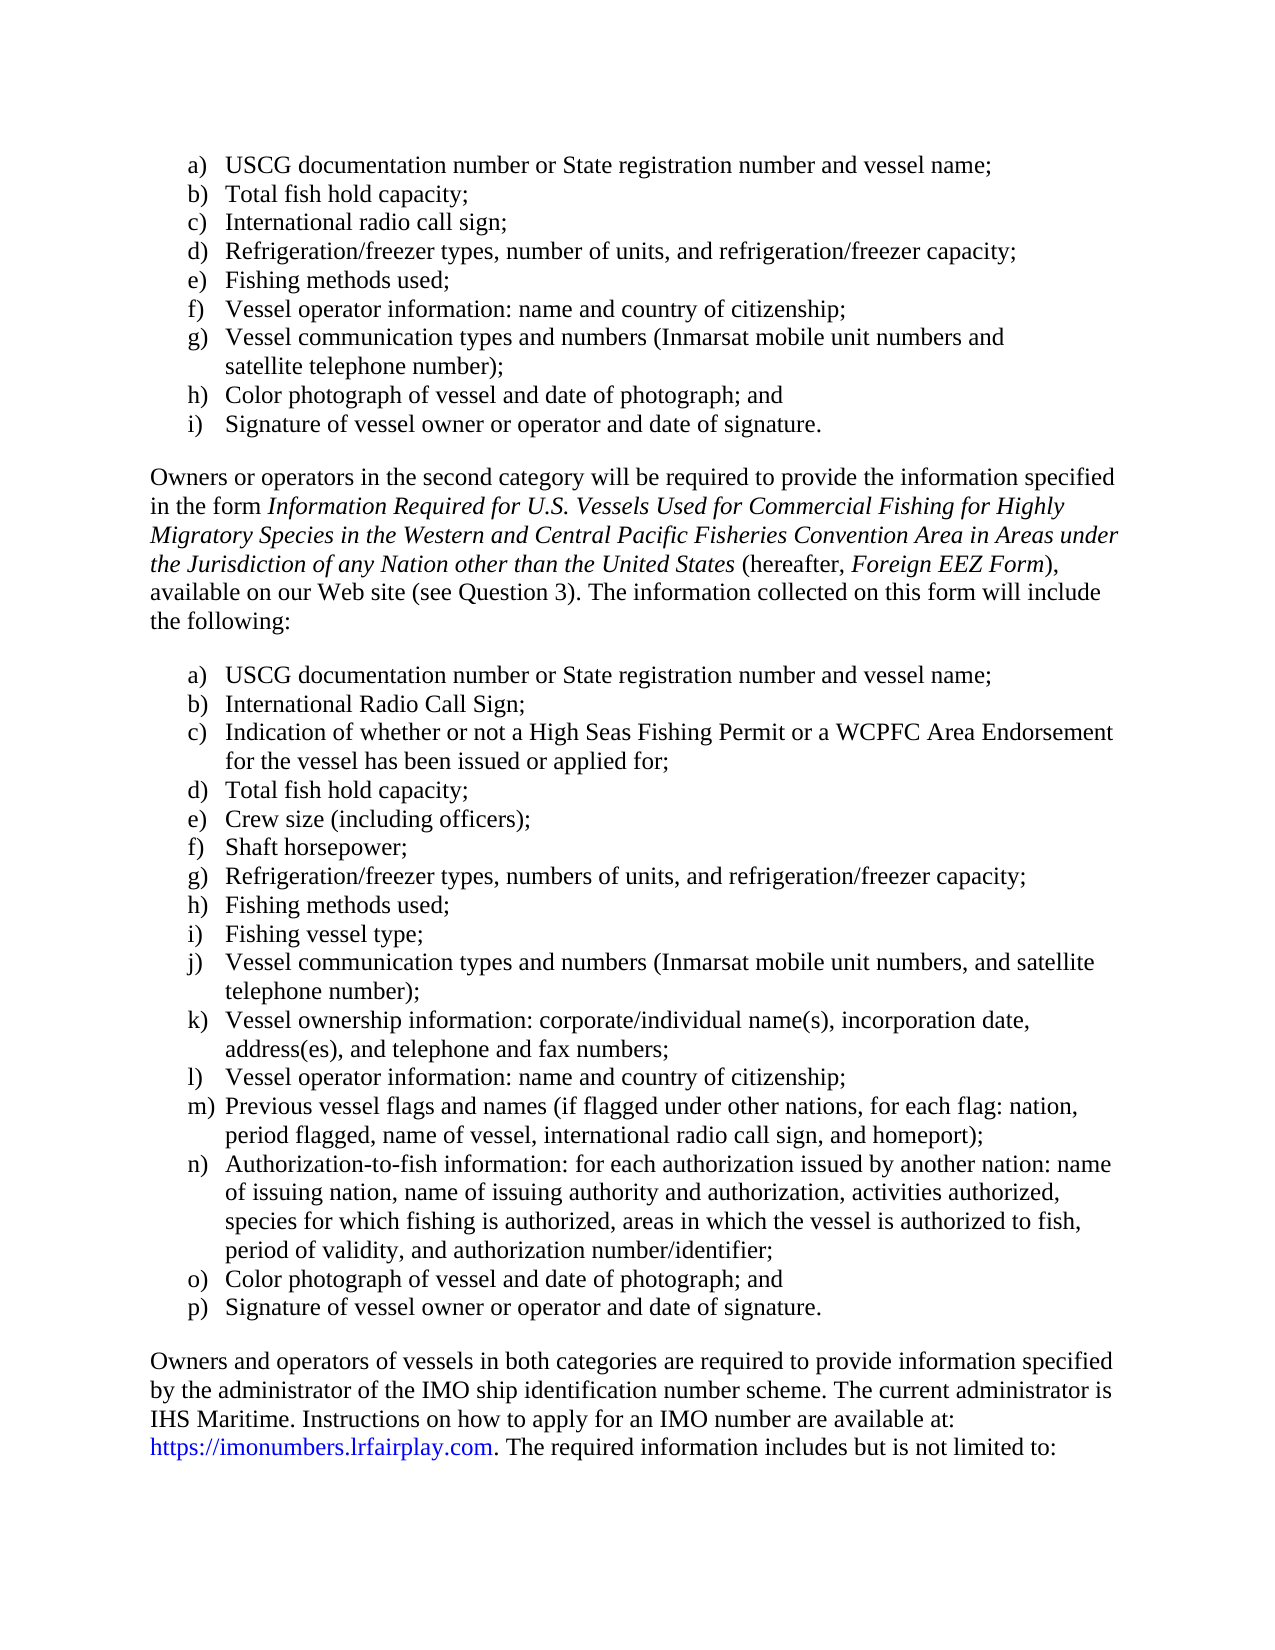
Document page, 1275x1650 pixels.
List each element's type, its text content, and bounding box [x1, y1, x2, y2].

list USCG documentation number or State registration number and vessel name; [187, 660, 1125, 689]
list USCG documentation number or State registration number and vessel name; [187, 150, 1125, 179]
list Refrigeration/freezer types, numbers of units, and refrigeration/freezer capacity; [187, 861, 1125, 890]
list Color photograph of vessel and date of photograph; and [187, 380, 1125, 409]
list Shaft horsepower; [187, 832, 1125, 861]
list Crew size (including officers); [187, 804, 1125, 832]
list Fishing methods used; [187, 265, 1125, 294]
list International Radio Call Sign; [187, 689, 1125, 717]
list Vessel communication types and numbers (Inmarsat mobile unit numbers, and satellite telephone number); [187, 947, 1125, 1005]
list Vessel operator information: name and country of citizenship; [187, 1062, 1125, 1091]
list Refrigeration/freezer types, number of units, and refrigeration/freezer capacity; [187, 236, 1125, 265]
text Owners and operators of vessels in both categories are required to provide information specified by the administrator of the IMO ship identification number scheme. The current administrator is IHS Maritime. Instructions on how to apply for an IMO number are available at: https://imonumbers.lrfairplay.com. The required information includes but is not limited to: [150, 1346, 1125, 1461]
list International radio call sign; [187, 207, 1125, 236]
list Vessel communication types and numbers (Inmarsat mobile unit numbers and [187, 322, 1125, 351]
list Vessel operator information: name and country of citizenship; [187, 294, 1125, 322]
list Authorization-to-fish information: for each authorization issued by another nation: name of issuing nation, name of issuing authority and authorization, activities authorized, species for which fishing is authorized, areas in which the vessel is authorized to fish, period of validity, and authorization number/identifier; [187, 1149, 1125, 1264]
list Previous vessel flags and names (if flagged under other nations, for each flag: nation, period flagged, name of vessel, international radio call sign, and homeport); [187, 1091, 1125, 1149]
list Total fish hold capacity; [187, 179, 1125, 207]
list Fishing methods used; [187, 890, 1125, 919]
list Indication of whether or not a High Seas Fishing Permit or a WCPFC Area Endorsement for the vessel has been issued or applied for; [187, 717, 1125, 775]
list satellite telephone number); [225, 351, 1125, 380]
list Vessel ownership information: corporate/individual name(s), incorporation date, address(es), and telephone and fax numbers; [187, 1005, 1125, 1062]
text Owners or operators in the second category will be required to provide the information specified in the form Information Required for U.S. Vessels Used for Commercial Fishing for Highly Migratory Species in the Western and Central Pacific Fisheries Convention Area in Areas under the Jurisdiction of any Nation other than the United States (hereafter, Foreign EEZ Form), available on our Web site (see Question 3). The information collected on this form will include the following: [150, 462, 1125, 635]
list Fishing vessel type; [187, 919, 1125, 947]
list Color photograph of vessel and date of photograph; and [187, 1264, 1125, 1292]
list Signature of vessel owner or operator and date of signature. [187, 409, 1125, 437]
list Total fish hold capacity; [187, 775, 1125, 804]
list Signature of vessel owner or operator and date of signature. [187, 1292, 1125, 1321]
